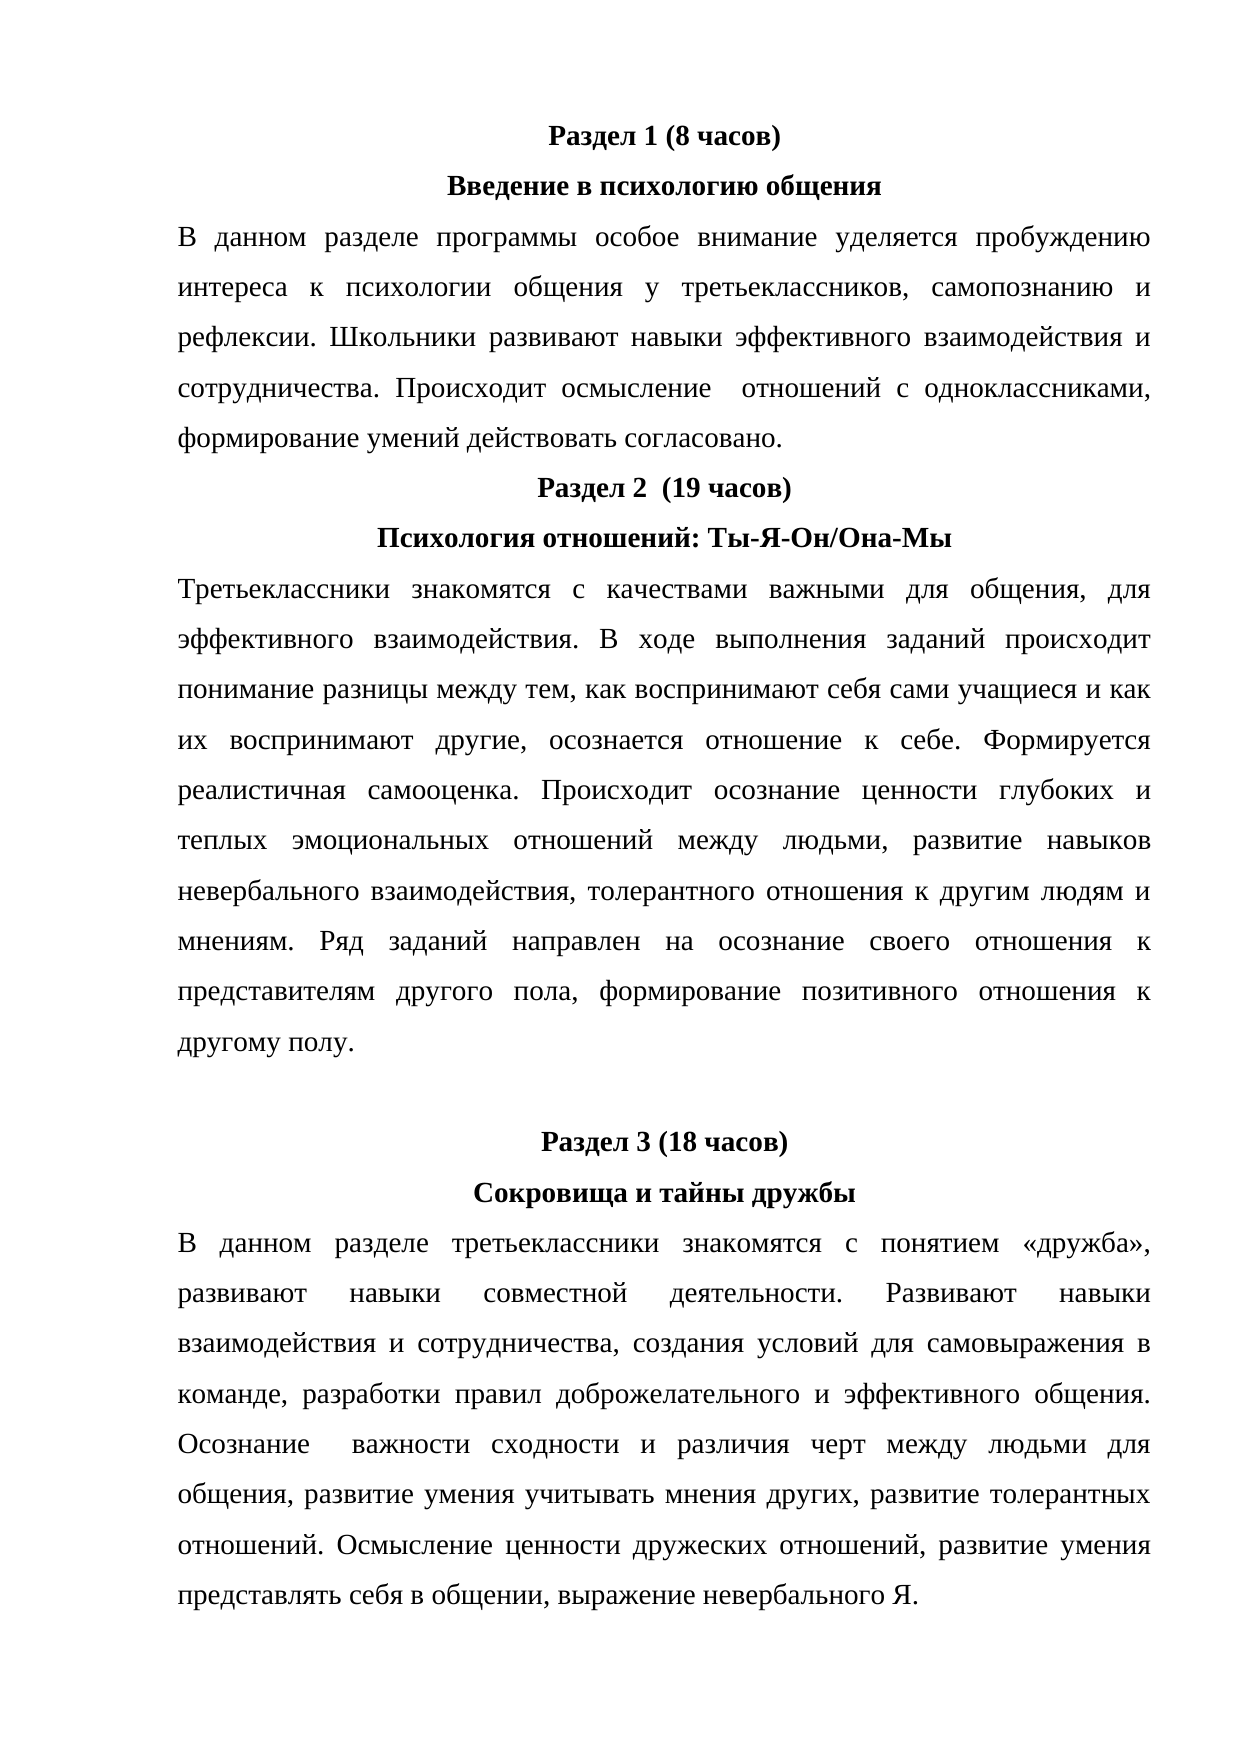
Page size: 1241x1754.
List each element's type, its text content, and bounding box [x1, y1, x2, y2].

text В данном разделе программы особое внимание уделяется пробуждению интереса к психологии общения у третьеклассников, самопознанию и рефлексии. Школьники развивают навыки эффективного взаимодействия и сотрудничества. Происходит осмысление отношений с одноклассниками, формирование умений действовать согласовано. [177, 219, 1152, 453]
text Сокровища и тайны дружбы [177, 1175, 1152, 1208]
text Раздел 1 (8 часов) [177, 118, 1152, 152]
text Раздел 3 (18 часов) [177, 1124, 1152, 1158]
text В данном разделе третьеклассники знакомятся с понятием «дружба», развивают навыки совместной деятельности. Развивают навыки взаимодействия и сотрудничества, создания условий для самовыражения в команде, разработки правил доброжелательного и эффективного общения. Осознание важности сходности и различия черт между людьми для общения, развитие умения учитывать мнения других, развитие толерантных отношений. Осмысление ценности дружеских отношений, развитие умения представлять себя в общении, выражение невербального Я. [177, 1225, 1152, 1611]
text Введение в психологию общения [177, 168, 1152, 202]
text Третьеклассники знакомятся с качествами важными для общения, для эффективного взаимодействия. В ходе выполнения заданий происходит понимание разницы между тем, как воспринимают себя сами учащиеся и как их воспринимают другие, осознается отношение к себе. Формируется реалистичная самооценка. Происходит осознание ценности глубоких и теплых эмоциональных отношений между людьми, развитие навыков невербального взаимодействия, толерантного отношения к другим людям и мнениям. Ряд заданий направлен на осознание своего отношения к представителям другого пола, формирование позитивного отношения к другому полу. [177, 571, 1152, 1057]
text Психология отношений: Ты-Я-Он/Она-Мы [177, 521, 1152, 554]
text Раздел 2 (19 часов) [177, 470, 1152, 504]
